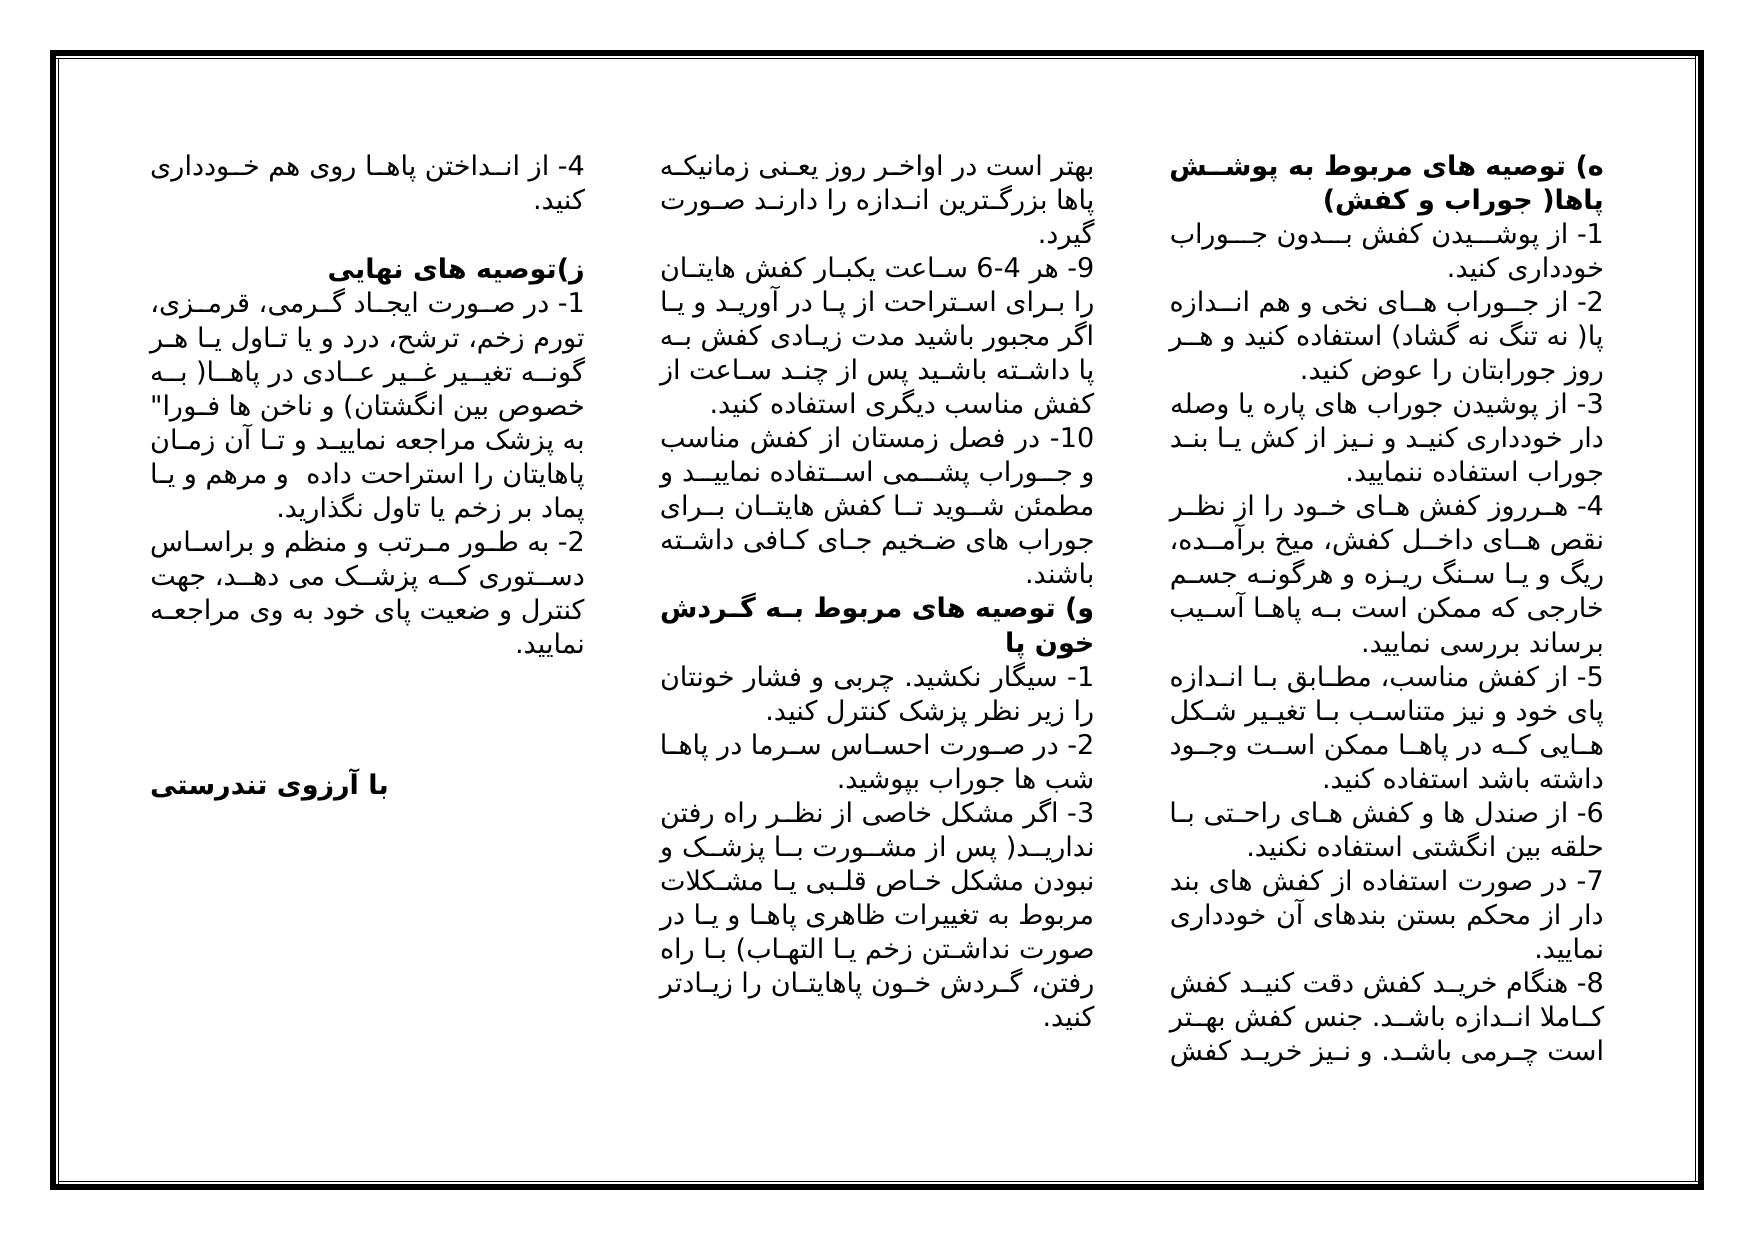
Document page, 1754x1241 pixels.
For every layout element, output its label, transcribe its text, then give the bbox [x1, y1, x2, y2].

text 2- در صورت احساس سرما در پاها شب ها جوراب بپوشید. [660, 729, 1094, 795]
text 7- در صورت استفاده از کفش های بند دار از محکم بستن بندهای آن خودداری نمایید. [1169, 865, 1604, 965]
text 2- از جوراب های نخی و هم اندازه پا( نه تنگ نه گشاد) استفاده کنید و هر روز جورابتان را عوض کنید. [1169, 286, 1604, 386]
text ه) توصیه های مربوط به پوشش پاها( جوراب و کفش) [1169, 150, 1604, 216]
text 9- هر 4-6 ساعت یکبار کفش هایتان را برای استراحت از پا در آورید و یا اگر مجبور باشید مدت زیادی کفش به پا داشته باشید پس از چند ساعت از کفش مناسب دیگری استفاده کنید. [660, 252, 1094, 420]
text و) توصیه های مربوط به گردش خون پا [660, 593, 1094, 658]
text 1- در صورت ایجاد گرمی، قرمزی، تورم زخم، ترشح، درد و یا تاول یا هر گونه تغییر غیر عادی در پاها( به خصوص بین انگشتان) و ناخن ها فورا" به پزشک مراجعه نمایید و تا آن زمان پاهایتان را استراحت داده و مرهم و یا پماد بر زخم یا تاول نگذارید. [150, 288, 585, 524]
text 1- سیگار نکشید. چربی و فشار خونتان را زیر نظر پزشک کنترل کنید. [660, 661, 1094, 727]
text 3- اگر مشکل خاصی از نظر راه رفتن ندارید( پس از مشورت با پزشک و نبودن مشکل خاص قلبی یا مشکلات مربوط به تغییرات ظاهری پاها و یا در صورت نداشتن زخم یا التهاب) با راه رفتن، گردش خون پاهایتان را زیادتر کنید. [660, 797, 1094, 1033]
text 8- هنگام خرید کفش دقت کنید کفش کاملا اندازه باشد. جنس کفش بهتر است چرمی باشد. و نیز خرید کفش بهتر است در اواخر روز یعنی زمانیکه پاها بزرگترین اندازه را دارند صورت گیرد. [1169, 967, 1604, 1067]
text 3- از پوشیدن جوراب های پاره یا وصله دار خودداری کنید و نیز از کش یا بند جوراب استفاده ننمایید. [1169, 388, 1604, 488]
text 1- از پوشیدن کفش بدون جوراب خودداری کنید. [1169, 218, 1604, 284]
text 4- هرروز کفش های خود را از نظر نقص های داخل کفش، میخ برآمده، ریگ و یا سنگ ریزه و هرگونه جسم خارجی که ممکن است به پاها آسیب برساند بررسی نمایید. [1169, 491, 1604, 658]
text ز)توصیه های نهایی [150, 254, 585, 285]
text 8- هنگام خرید کفش دقت کنید کفش کاملا اندازه باشد. جنس کفش بهتر است چرمی باشد. و نیز خرید کفش بهتر است در اواخر روز یعنی زمانیکه پاها بزرگترین اندازه را دارند صورت گیرد. [660, 150, 1094, 250]
text 10- در فصل زمستان از کفش مناسب و جوراب پشمی استفاده نمایید و مطمئن شوید تا کفش هایتان برای جوراب های ضخیم جای کافی داشته باشند. [660, 422, 1094, 590]
text 5- از کفش مناسب، مطابق با اندازه پای خود و نیز متناسب با تغییر شکل هایی که در پاها ممکن است وجود داشته باشد استفاده کنید. [1169, 661, 1604, 795]
text 2- به طور مرتب و منظم و براساس دستوری که پزشک می دهد، جهت کنترل و ضعیت پای خود به وی مراجعه نمایید. [150, 526, 585, 660]
text 6- از صندل ها و کفش های راحتی با حلقه بین انگشتی استفاده نکنید. [1169, 797, 1604, 863]
text با آرزوی تندرستی [150, 769, 585, 801]
text 4- از انداختن پاها روی هم خودداری کنید. [150, 150, 585, 216]
